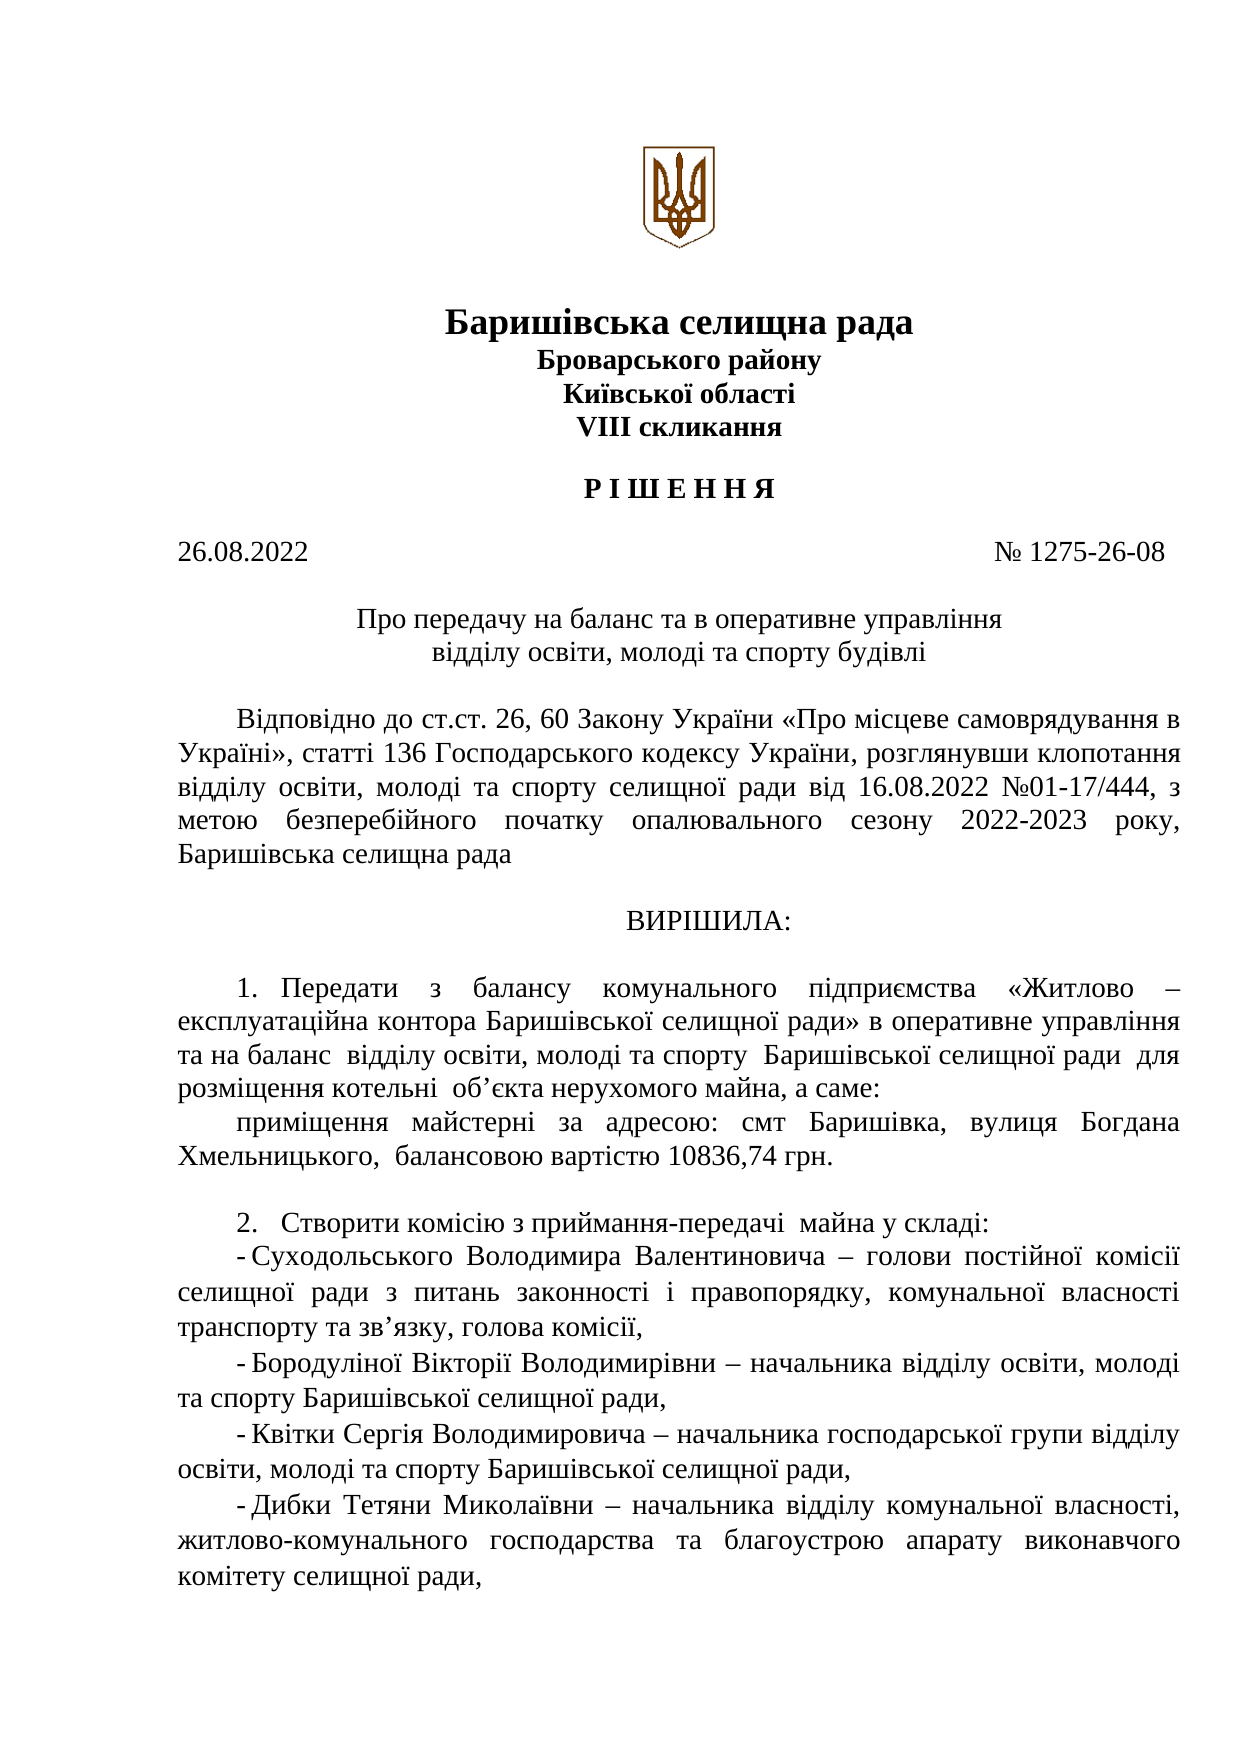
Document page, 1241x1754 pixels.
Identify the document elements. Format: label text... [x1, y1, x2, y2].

text Про передачу на баланс та в оперативне управління [177, 601, 1181, 634]
picture [637, 141, 722, 254]
subtitle Р І Ш Е Н Н Я [177, 472, 1181, 505]
list Бородуліної Вікторії Володимирівни – начальника відділу освіти, молоді та спорту Баришівської селищної ради, [177, 1345, 1181, 1414]
text Київської області [177, 376, 1181, 409]
list Квітки Сергія Володимировича – начальника господарської групи відділу освіти, молоді та спорту Баришівської селищної ради, [177, 1416, 1181, 1485]
text Відповідно до ст.ст. 26, 60 Закону України «Про місцеве самоврядування в Україні», статті 136 Господарського кодексу України, розглянувши клопотання відділу освіти, молоді та спорту селищної ради від 16.08.2022 №01-17/444, з метою безперебійного початку опалювального сезону 2022-2023 року, Баришівська селищна рада [177, 702, 1181, 869]
list Передати з балансу комунального підприємства «Житлово – експлуатаційна контора Баришівської селищної ради» в оперативне управління та на баланс відділу освіти, молоді та спорту Баришівської селищної ради для розміщення котельні об’єкта нерухомого майна, а саме: [177, 970, 1181, 1104]
subtitle Баришівська селищна рада [177, 299, 1181, 342]
text ВИРІШИЛА: [177, 903, 1181, 936]
subtitle VIII скликання [177, 409, 1181, 443]
list Створити комісію з приймання-передачі майна у складі: [177, 1205, 1181, 1238]
list Дибки Тетяни Миколаївни – начальника відділу комунальної власності, житлово-комунального господарства та благоустрою апарату виконавчого комітету селищної ради, [177, 1487, 1181, 1591]
list Суходольського Володимира Валентиновича – голови постійної комісії селищної ради з питань законності і правопорядку, комунальної власності транспорту та зв’язку, голова комісії, [177, 1238, 1181, 1343]
subtitle Броварського району [177, 342, 1181, 376]
text відділу освіти, молоді та спорту будівлі [177, 634, 1181, 668]
text приміщення майстерні за адресою: смт Баришівка, вулиця Богдана Хмельницького, балансовою вартістю 10836,74 грн. [177, 1104, 1181, 1171]
text 26.08.2022 № 1275-26-08 [177, 534, 1181, 567]
